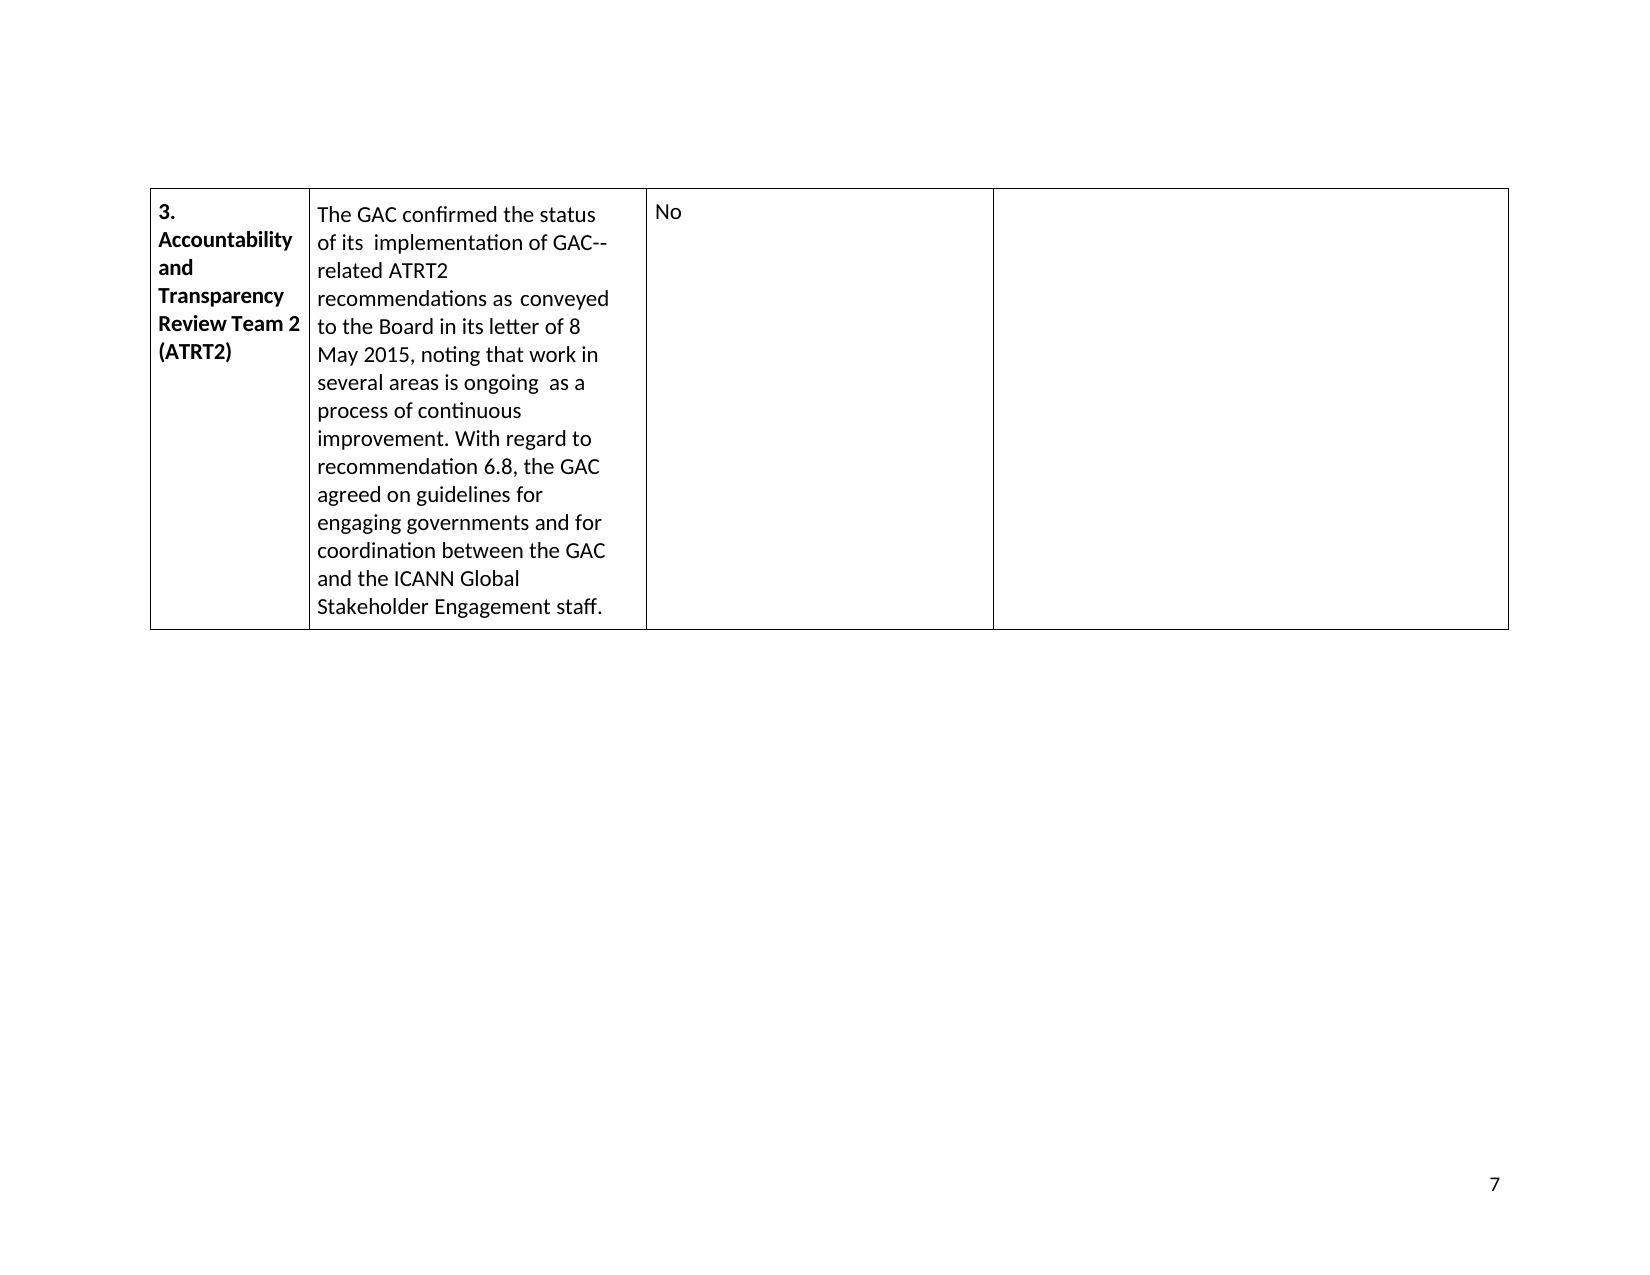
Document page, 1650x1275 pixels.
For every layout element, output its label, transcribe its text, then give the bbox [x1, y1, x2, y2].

table_header No [647, 189, 993, 629]
table_header The GAC confirmed the status of its implementation of GAC-­‐related ATRT2 recommendations as conveyed to the Board in its letter of 8 May 2015, noting that work in several areas is ongoing as a process of continuous improvement. With regard to recommendation 6.8, the GAC agreed on guidelines for engaging governments and for coordination between the GAC and the ICANN Global Stakeholder Engagement staff. [310, 189, 646, 629]
table_header [994, 189, 1508, 629]
table_header 3. Accountability and Transparency Review Team 2 (ATRT2) [151, 189, 309, 629]
